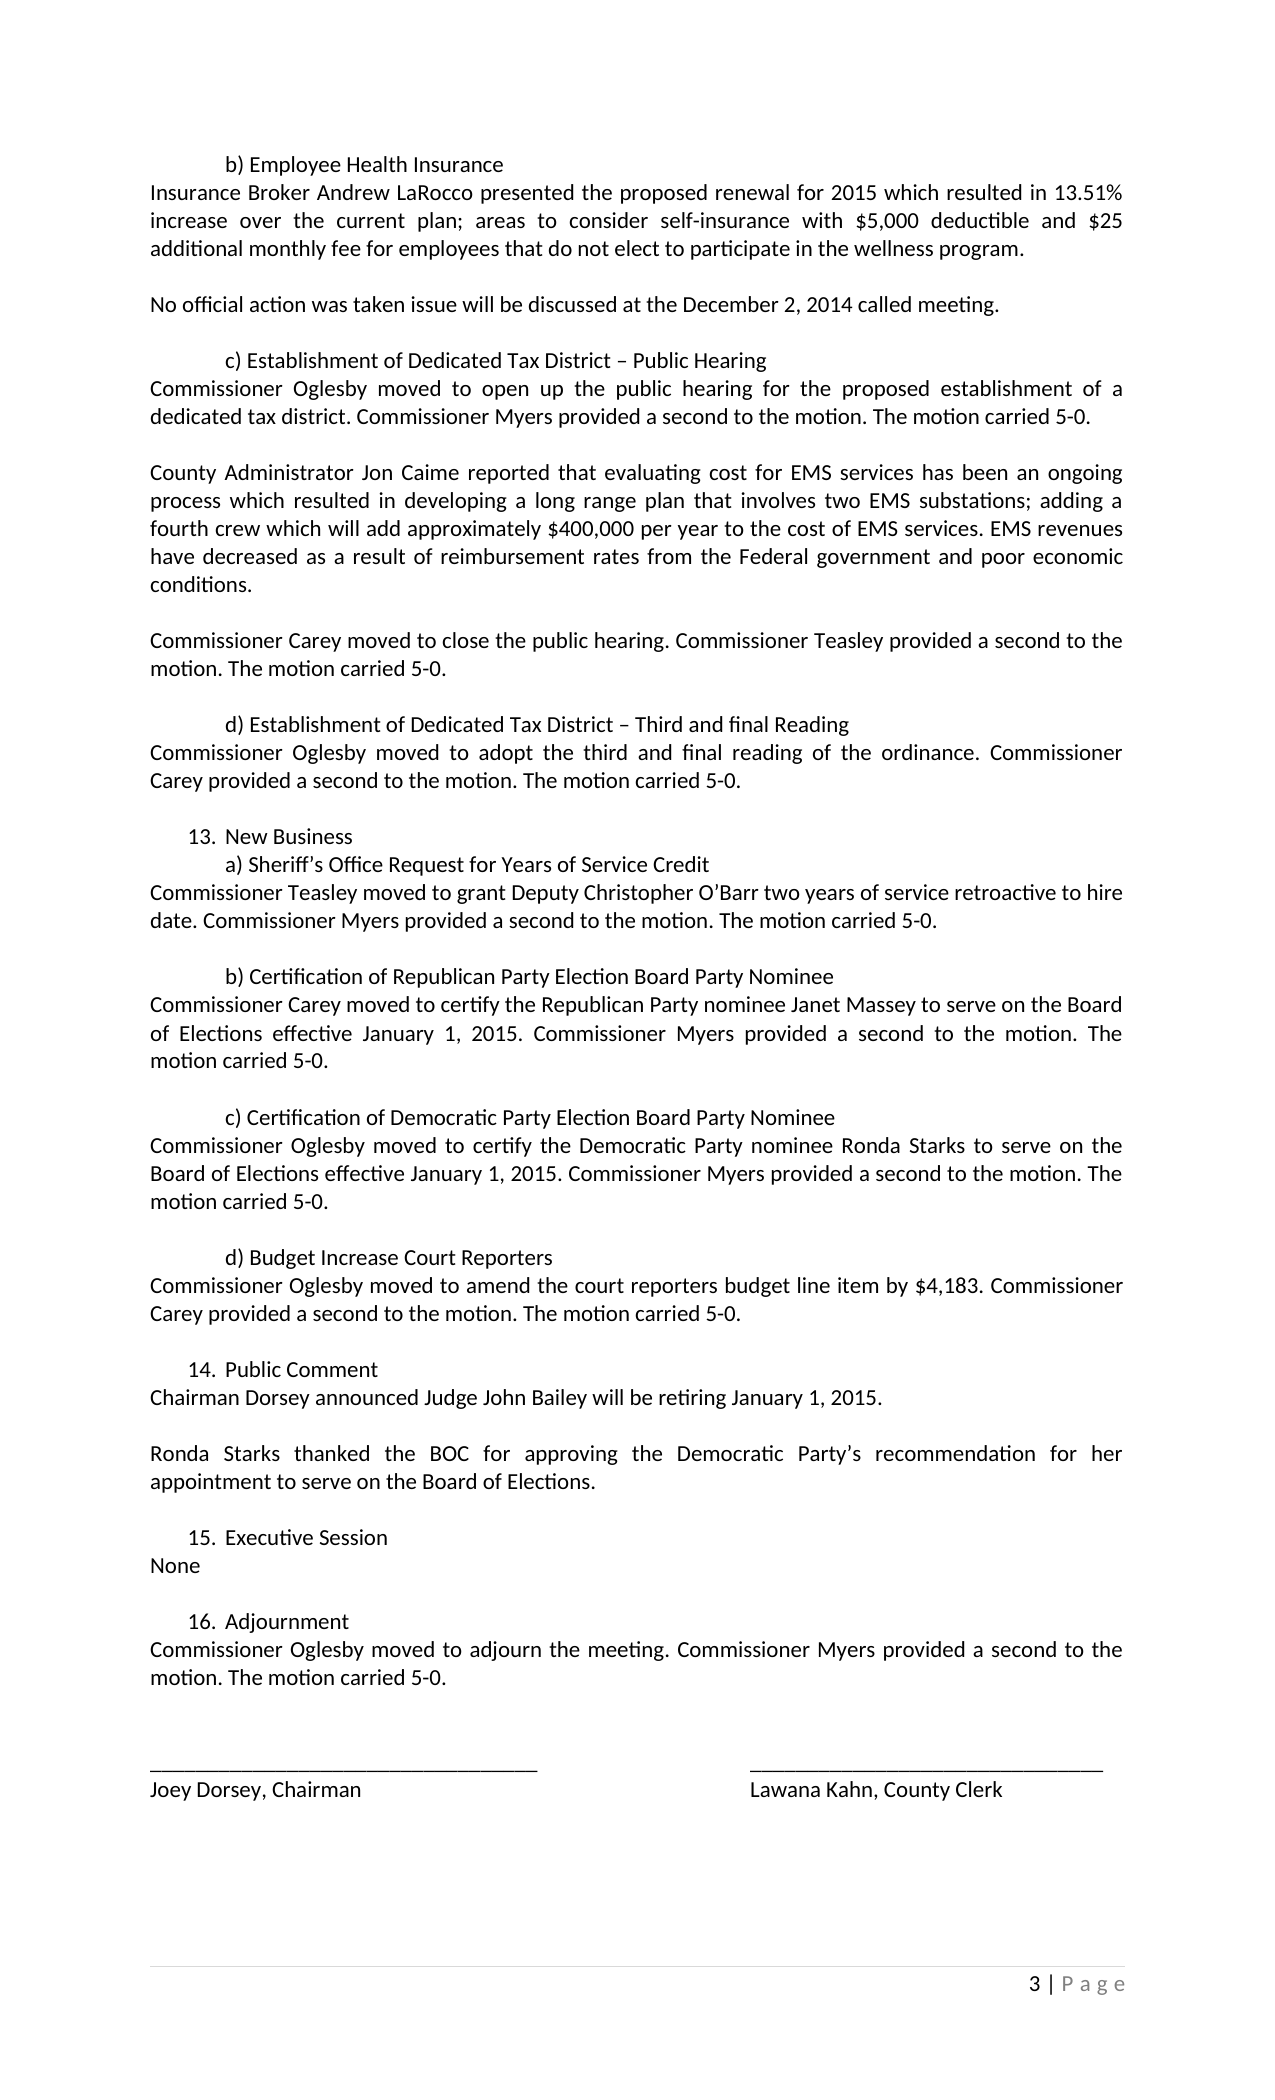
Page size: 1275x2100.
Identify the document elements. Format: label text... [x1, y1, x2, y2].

text None [150, 1551, 1125, 1579]
text Commissioner Carey moved to certify the Republican Party nominee Janet Massey to serve on the Board of Elections effective January 1, 2015. Commissioner Myers provided a second to the motion. The motion carried 5-0. [150, 991, 1125, 1075]
text Commissioner Oglesby moved to adopt the third and final reading of the ordinance. Commissioner Carey provided a second to the motion. The motion carried 5-0. [150, 738, 1125, 794]
text Joey Dorsey, Chairman Lawana Kahn, [150, 1775, 1125, 1803]
text Ronda Starks thanked the BOC for approving the Democratic Party’s recommendation for her appointment to serve on the Board of Elections. [150, 1439, 1125, 1495]
list Adjournment [187, 1607, 1125, 1635]
text __________________________________ _______________________________ [150, 1747, 1125, 1775]
text County Administrator Jon Caime reported that evaluating cost for EMS services has been an ongoing process which resulted in developing a long range plan that involves two EMS substations; adding a fourth crew which will add approximately $400,000 per year to the cost of EMS services. revenues have decreased as a result of reimbursement rates from the Federal government and poor economic conditions. [150, 458, 1125, 598]
list Executive Session [187, 1523, 1125, 1551]
text Commissioner Oglesby moved to certify the Democratic Party nominee Ronda Starks to serve on the Board of Elections effective January 1, 2015. Commissioner Myers provided a second to the motion. The motion carried 5-0. [150, 1131, 1125, 1215]
list Public Comment [187, 1355, 1125, 1383]
list New Business [187, 822, 1125, 851]
text Chairman Dorsey announced Judge John Bailey will be retiring January 1, 2015. [150, 1383, 1125, 1411]
text Commissioner Oglesby moved to amend the court reporters budget line item by $4,183. Commissioner Carey provided a second to the motion. The motion carried 5-0. [150, 1271, 1125, 1327]
text c) Certification of Democratic Party Election Board Party Nominee [150, 1103, 1125, 1131]
text Commissioner Oglesby moved to open up the public hearing for the proposed establishment of a dedicated tax district. Commissioner Myers provided a second to the motion. The motion carried 5-0. [150, 374, 1125, 430]
text Commissioner Teasley moved to grant Deputy Christopher O’Barr two years of service retroactive to hire date. Commissioner Myers provided a second to the motion. The motion carried 5-0. [150, 878, 1125, 934]
text Insurance Broker Andrew LaRocco presented the proposed renewal for 2015 which resulted in 13.51% increase over the current plan; areas to consider self-insurance with $5,000 deductible and $25 additional monthly fee for employees that do not elect to participate in the wellness program. [150, 178, 1125, 262]
text Commissioner Carey moved to close the public hearing. Commissioner Teasley provided a second to the motion. The motion carried 5-0. [150, 626, 1125, 682]
text d) Budget Increase Court Reporters [150, 1243, 1125, 1271]
text b) Certification of Republican Party Election Board Party Nominee [150, 963, 1125, 991]
text No official action was taken issue will be discussed at the December 2, 2014 called meeting. [150, 290, 1125, 318]
list a) Sheriff’s Office Request for Years of Service Credit [225, 851, 1125, 878]
text Commissioner Oglesby moved to adjourn the meeting. Commissioner Myers provided a second to the motion. The motion carried 5-0. [150, 1635, 1125, 1691]
text b) Employee Health Insurance [150, 150, 1125, 178]
text d) Establishment of Dedicated Tax District – Third and final [150, 710, 1125, 738]
text c) Establishment of Dedicated Tax District – Public Hearing [150, 346, 1125, 374]
